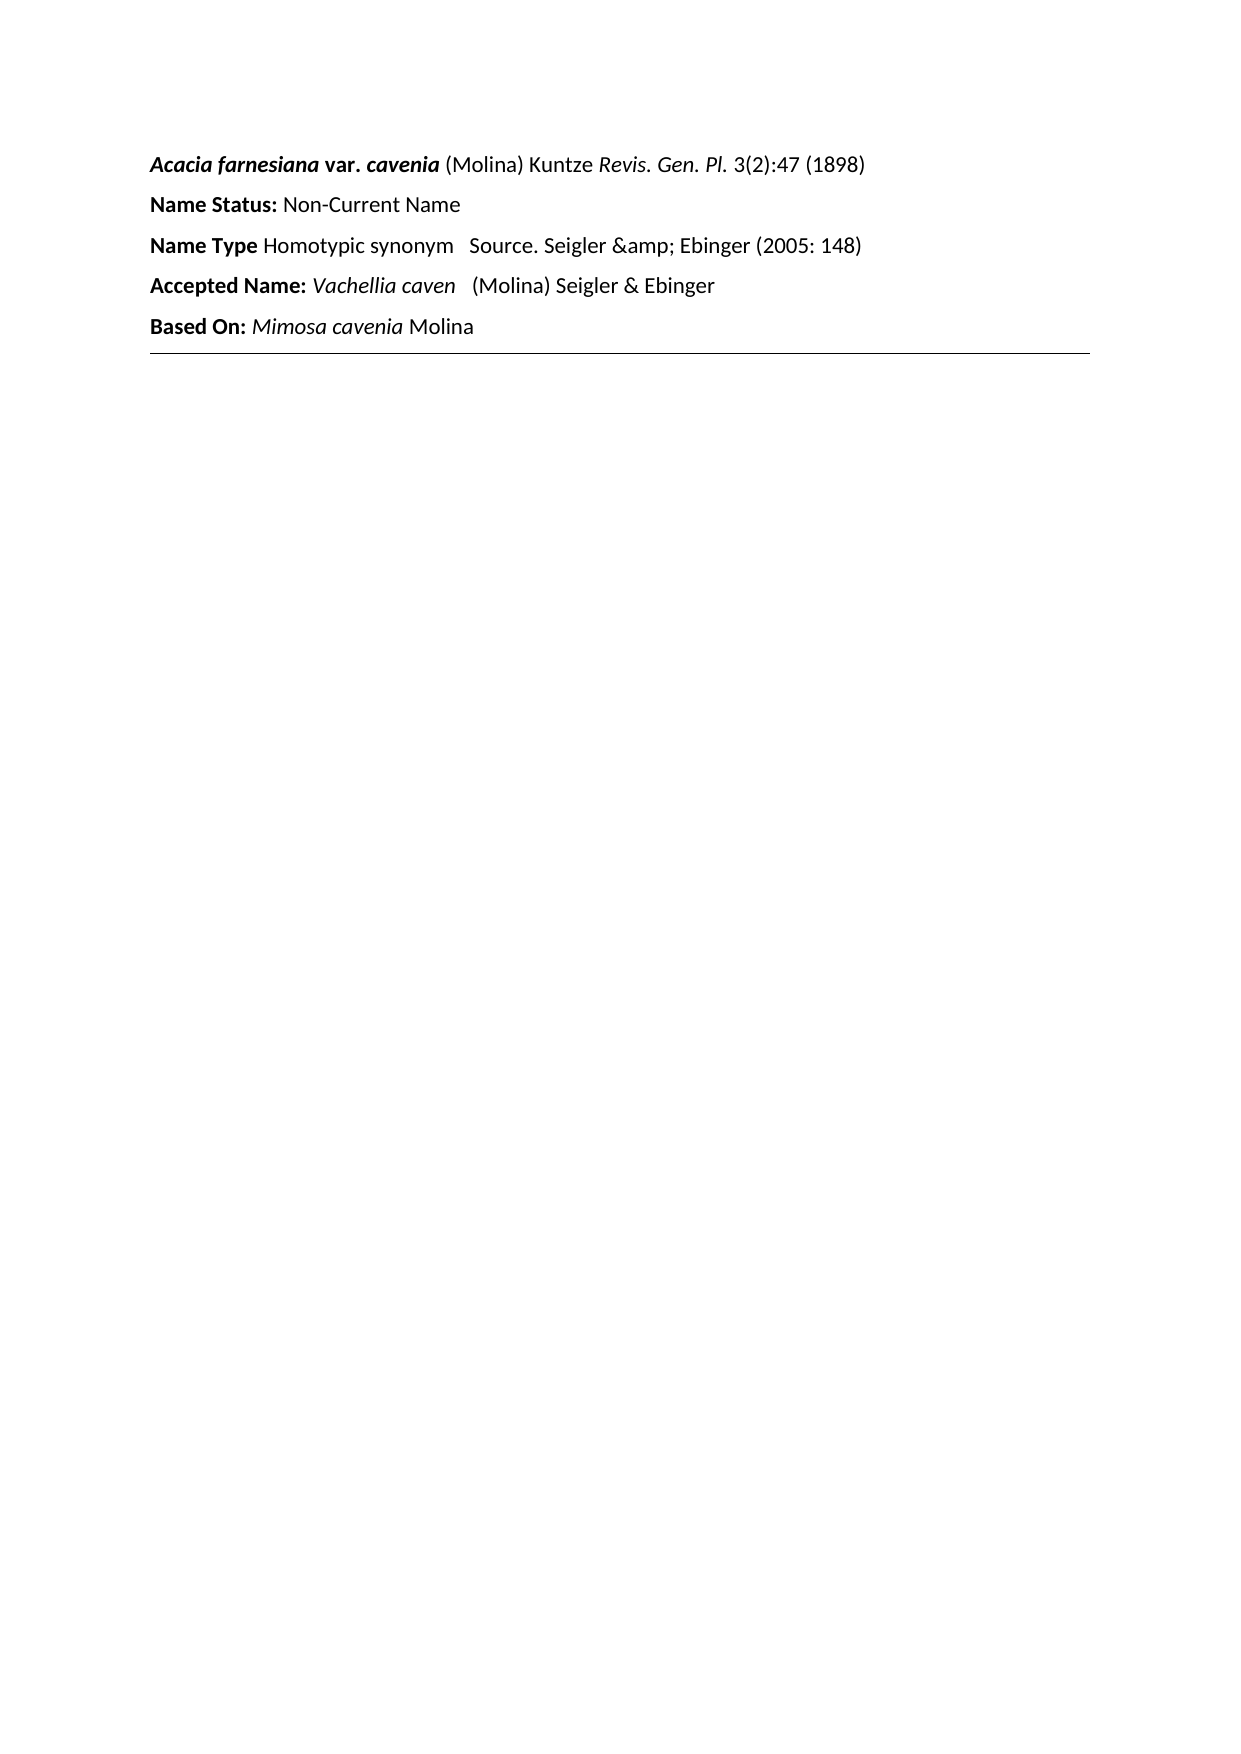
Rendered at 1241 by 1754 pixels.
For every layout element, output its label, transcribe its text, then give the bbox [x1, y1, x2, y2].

text Name Type Homotypic synonym Source. Seigler &amp; Ebinger (2005: 148) [150, 231, 1090, 259]
text Name Status: Non-Current Name [150, 191, 1090, 218]
text Accepted Name: Vachellia caven (Molina) Seigler & Ebinger [150, 272, 1090, 299]
text Acacia farnesiana var. cavenia (Molina) Kuntze Revis. Gen. Pl. 3(2):47 (1898) [150, 150, 1090, 178]
text Based On: Mimosa cavenia Molina [150, 312, 1090, 340]
